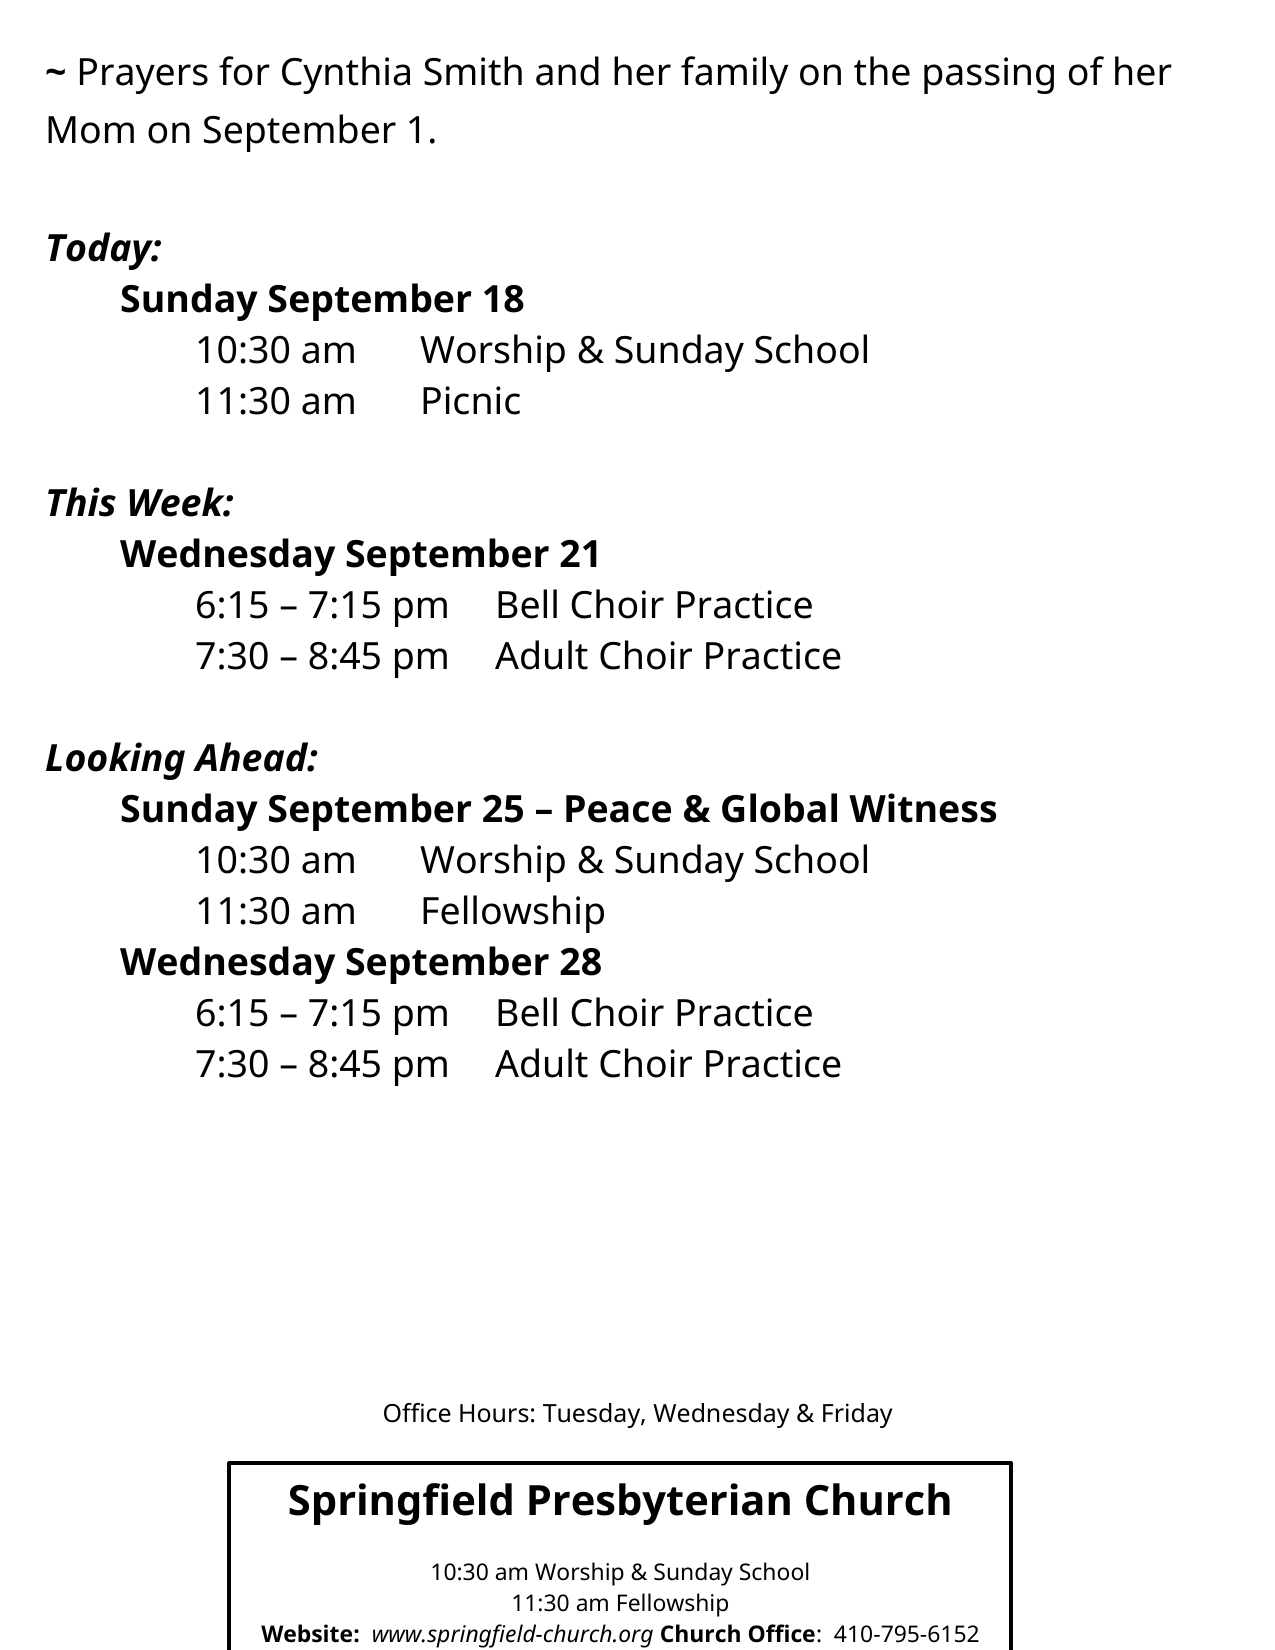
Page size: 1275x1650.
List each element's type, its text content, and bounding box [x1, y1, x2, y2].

text 10:30 am Worship & Sunday School [45, 323, 1230, 374]
text 7:30 – 8:45 pm Adult Choir Practice [45, 1038, 1230, 1089]
text This Week: [45, 476, 1230, 527]
text 6:15 – 7:15 pm Bell Choir Practice [45, 987, 1230, 1038]
text Sunday September 25 – Peace & Global Witness [45, 782, 1230, 833]
text Wednesday September 21 [45, 527, 1230, 578]
text 7:30 – 8:45 pm Adult Choir Practice [45, 629, 1230, 680]
text Sunday September 18 [45, 272, 1230, 323]
text 6:15 – 7:15 pm Bell Choir Practice [45, 578, 1230, 629]
text ~ Prayers for Cynthia Smith and her family on the passing of her Mom on September 1. [45, 45, 1230, 155]
text Wednesday September 28 [45, 936, 1230, 987]
text Office Hours: Tuesday, Wednesday & Friday [45, 1395, 1230, 1429]
text Looking Ahead: [45, 731, 1230, 782]
text 11:30 am Picnic [45, 374, 1230, 425]
text 10:30 am Worship & Sunday School [45, 833, 1230, 884]
text 11:30 am Fellowship [45, 884, 1230, 936]
text Today: [45, 221, 1230, 272]
